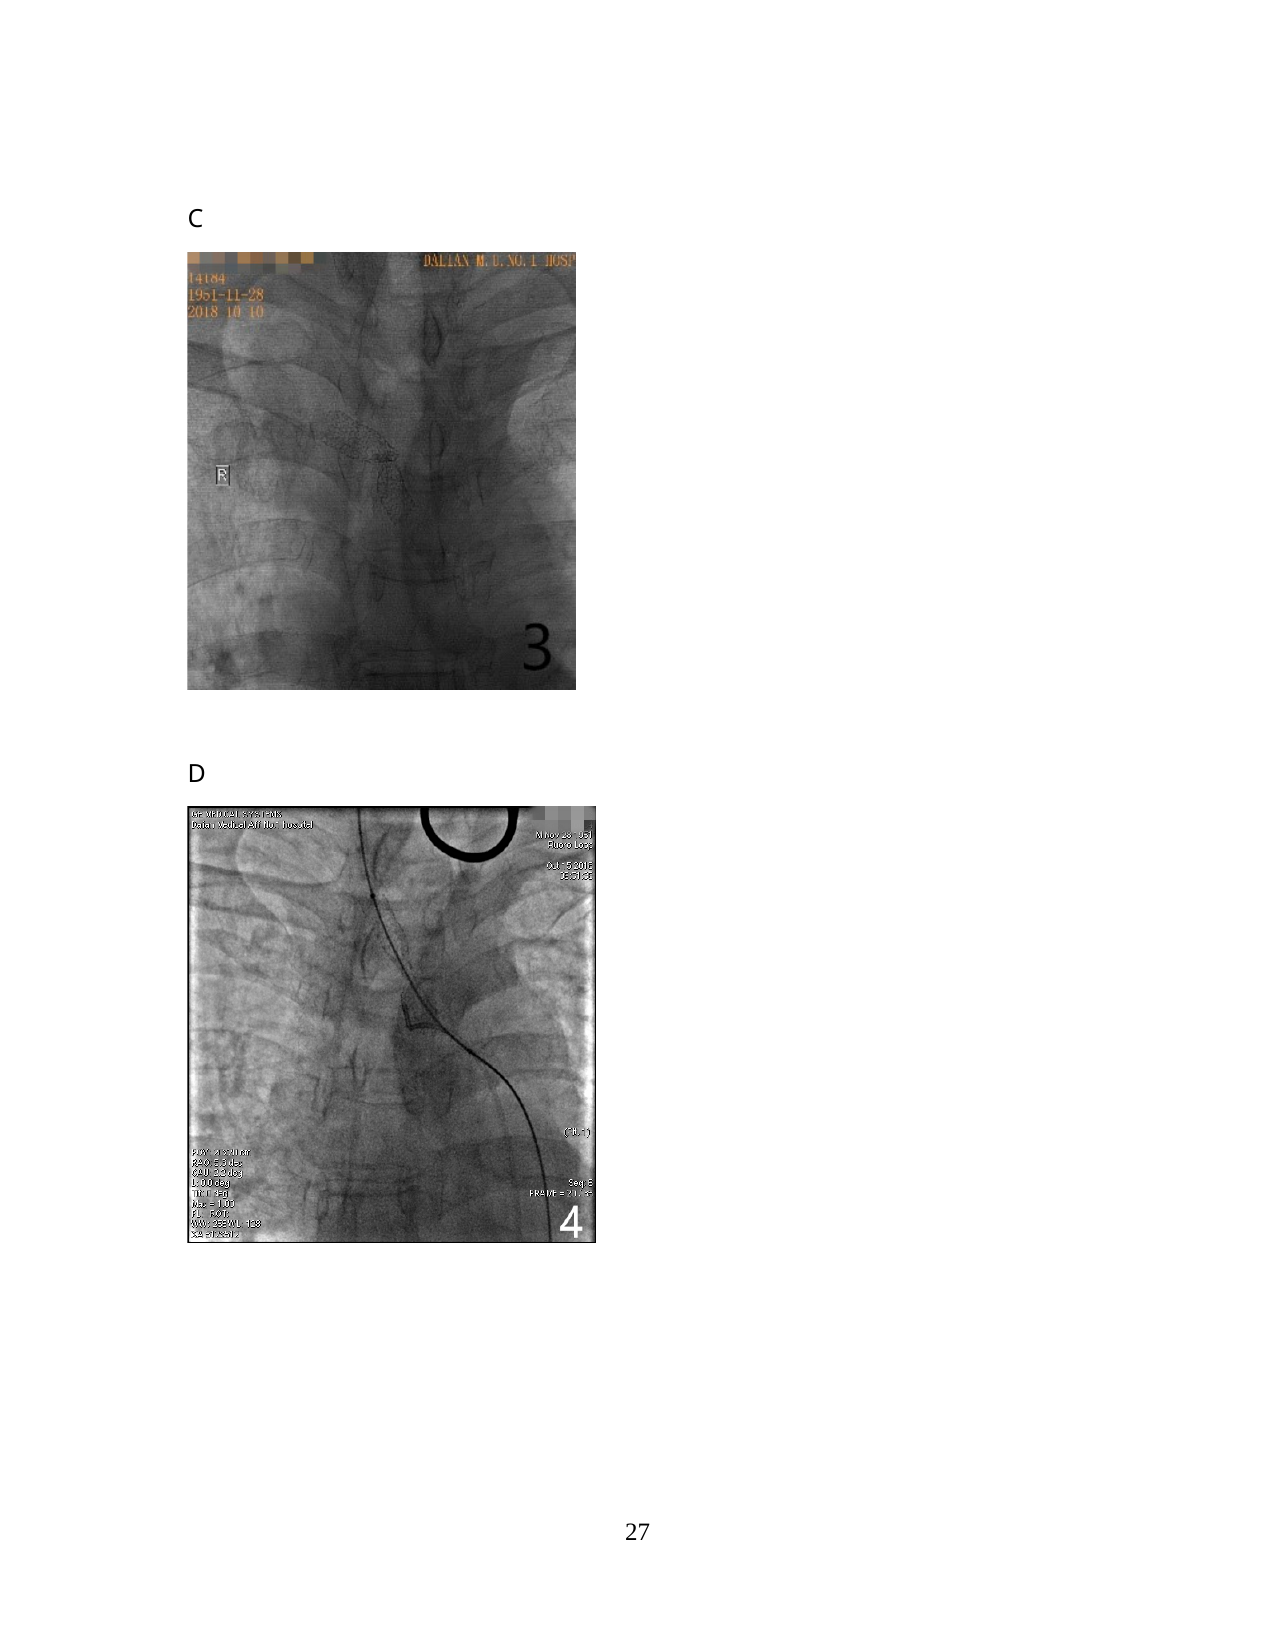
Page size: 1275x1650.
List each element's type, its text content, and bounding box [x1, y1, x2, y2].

text D [187, 755, 1088, 789]
picture [187, 252, 576, 690]
picture [187, 806, 596, 1243]
text C [187, 201, 1088, 235]
